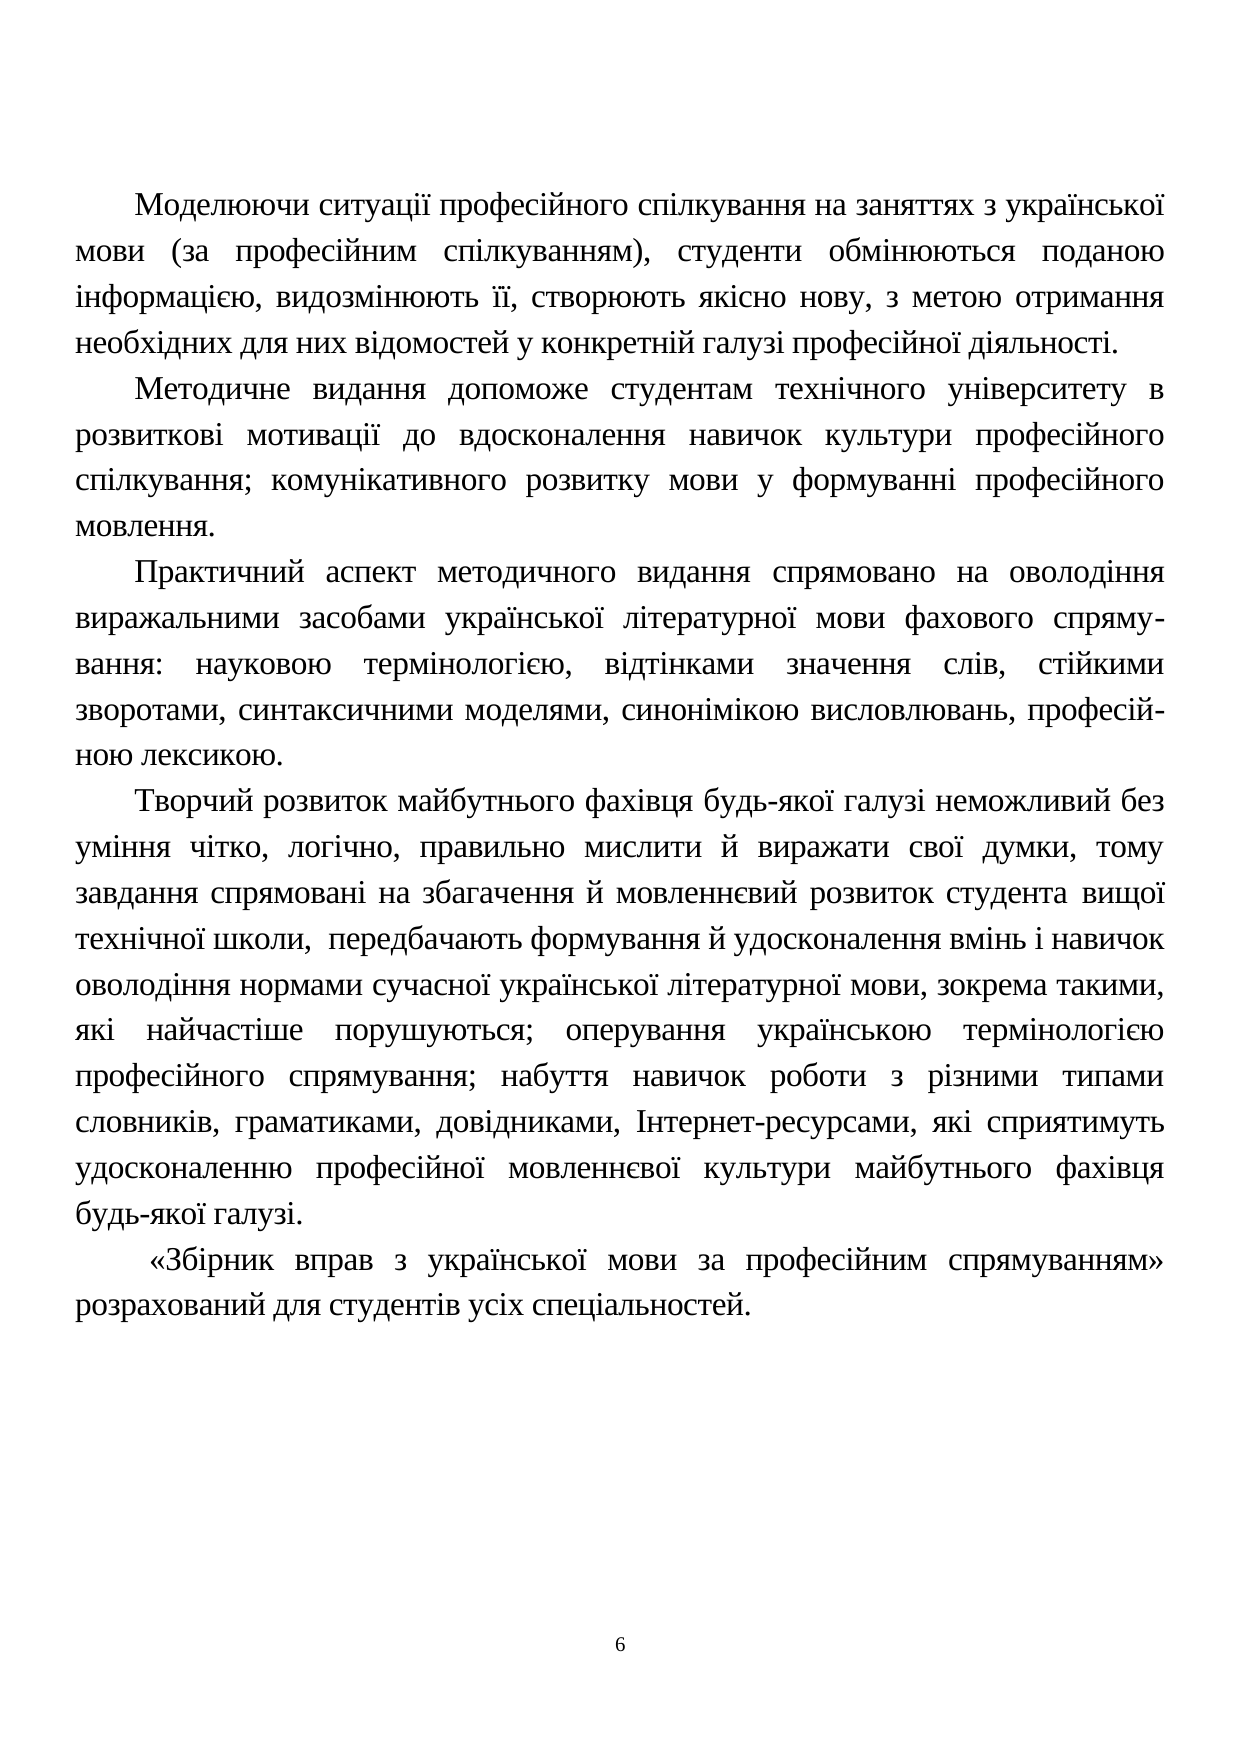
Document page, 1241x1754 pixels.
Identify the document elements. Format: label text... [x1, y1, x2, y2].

text Моделюючи ситуації професійного спілкування на заняттях з української мови (за професійним спілкуванням), студенти обмінюються поданою інформацією, видозмінюють її, створюють якісно нову, з метою отримання необхідних для них відомостей у конкретній галузі професійної діяльності. [75, 179, 1165, 362]
text Творчий розвиток майбутнього фахівця будь-якої галузі неможливий без уміння чітко, логічно, правильно мислити й виражати свої думки, тому завдання спрямовані на збагачення й мовленнєвий розвиток студента вищої технічної школи, передбачають формування й удосконалення вмінь і навичок оволодіння нормами сучасної української літературної мови, зокрема такими, які найчастіше порушуються; оперування українською термінологією професійного спрямування; набуття навичок роботи з різними типами словників, граматиками, довідниками, Інтернет-ресурсами, які сприятимуть удосконаленню професійної мовленнєвої культури майбутнього фахівця будь-якої галузі. [75, 775, 1165, 1233]
text «Збірник вправ з української мови за професійним спрямуванням» розрахований для студентів усіх спеціальностей. [75, 1233, 1165, 1325]
text Практичний аспект методичного видання спрямовано на оволодіння виражальними засобами української літературної мови фахового спрямування: науковою термінологією, відтінками значення слів, стійкими зворотами, синтаксичними моделями, синонімікою висловлювань, професійною лексикою. [75, 546, 1165, 775]
text Методичне видання допоможе студентам технічного університету в розвиткові мотивації до вдосконалення навичок культури професійного спілкування; комунікативного розвитку мови у формуванні професійного мовлення. [75, 362, 1165, 546]
